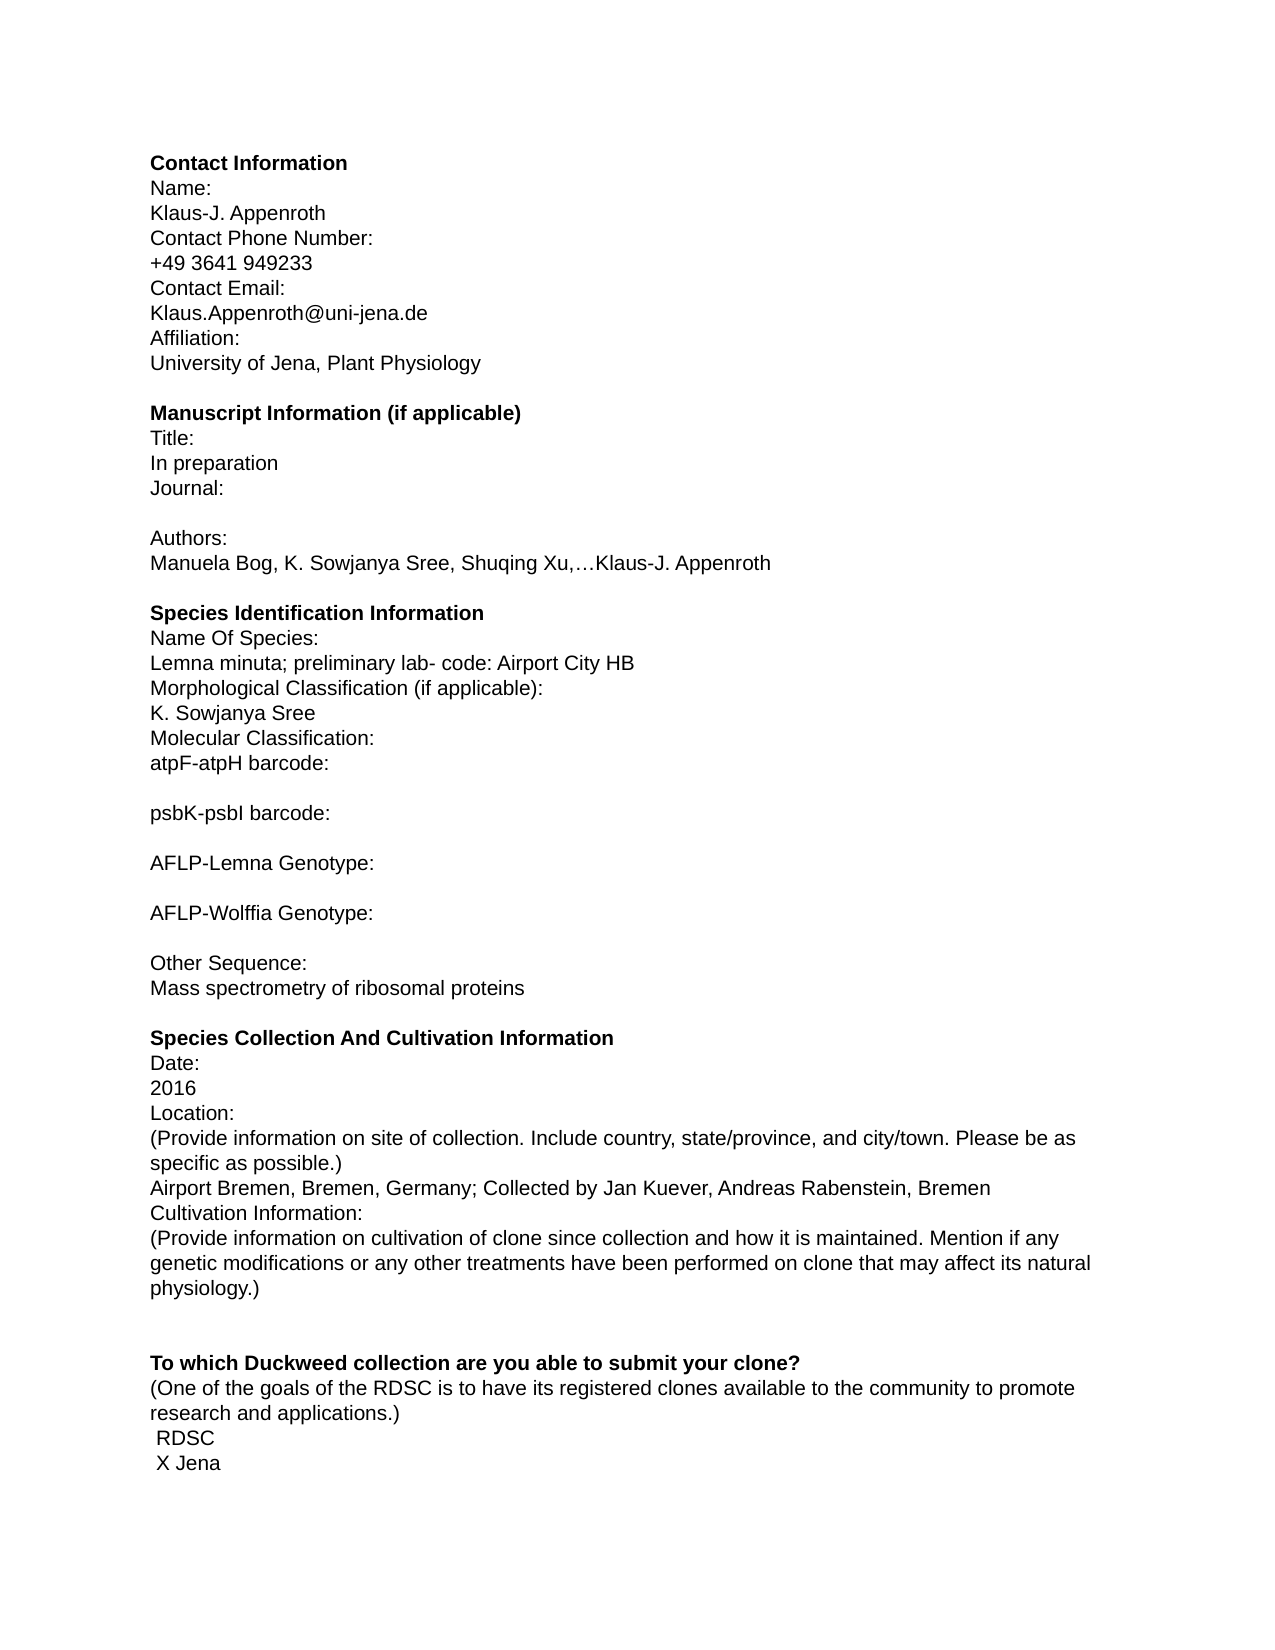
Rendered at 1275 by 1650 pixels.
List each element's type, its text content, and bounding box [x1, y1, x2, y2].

text Contact Phone Number: [150, 225, 1125, 250]
text Manuela Bog, K. Sowjanya Sree, Shuqing Xu,…Klaus-J. Appenroth [150, 550, 1125, 575]
text Klaus-J. Appenroth [150, 200, 1125, 225]
text (Provide information on cultivation of clone since collection and how it is maintained. Mention if any genetic modifications or any other treatments have been performed on clone that may affect its natural physiology.) [150, 1225, 1125, 1300]
text Mass spectrometry of ribosomal proteins [150, 975, 1125, 1000]
text To which Duckweed collection are you able to submit your clone? [150, 1350, 1125, 1375]
text Klaus.Appenroth@uni-jena.de [150, 300, 1125, 325]
text 2016 [150, 1075, 1125, 1100]
text University of Jena, Plant Physiology [150, 350, 1125, 375]
text Contact Information [150, 150, 1125, 175]
text Contact Email: [150, 275, 1125, 300]
text psbK-psbI barcode: [150, 800, 1125, 825]
text Date: [150, 1050, 1125, 1075]
text AFLP-Wolffia Genotype: [150, 900, 1125, 925]
text (Provide information on site of collection. Include country, state/province, and city/town. Please be as specific as possible.) [150, 1125, 1125, 1175]
text Other Sequence: [150, 950, 1125, 975]
text In preparation [150, 450, 1125, 475]
text Morphological Classification (if applicable): [150, 675, 1125, 700]
text Species Collection And Cultivation Information [150, 1025, 1125, 1050]
text Name: [150, 175, 1125, 200]
text atpF-atpH barcode: [150, 750, 1125, 775]
text Location: [150, 1100, 1125, 1125]
text Cultivation Information: [150, 1200, 1125, 1225]
text Title: [150, 425, 1125, 450]
text Authors: [150, 525, 1125, 550]
text Affiliation: [150, 325, 1125, 350]
text +49 3641 949233 [150, 250, 1125, 275]
text AFLP-Lemna Genotype: [150, 850, 1125, 875]
text RDSC [150, 1425, 1125, 1450]
text K. Sowjanya Sree [150, 700, 1125, 725]
text (One of the goals of the RDSC is to have its registered clones available to the community to promote research and applications.) [150, 1375, 1125, 1425]
text Lemna minuta; preliminary lab- code: Airport City HB [150, 650, 1125, 675]
text Molecular Classification: [150, 725, 1125, 750]
text Journal: [150, 475, 1125, 500]
text Name Of Species: [150, 625, 1125, 650]
text Manuscript Information (if applicable) [150, 400, 1125, 425]
text Species Identification Information [150, 600, 1125, 625]
text X Jena [150, 1450, 1125, 1475]
text Airport Bremen, Bremen, Germany; Collected by Jan Kuever, Andreas Rabenstein, Bremen [150, 1175, 1125, 1200]
